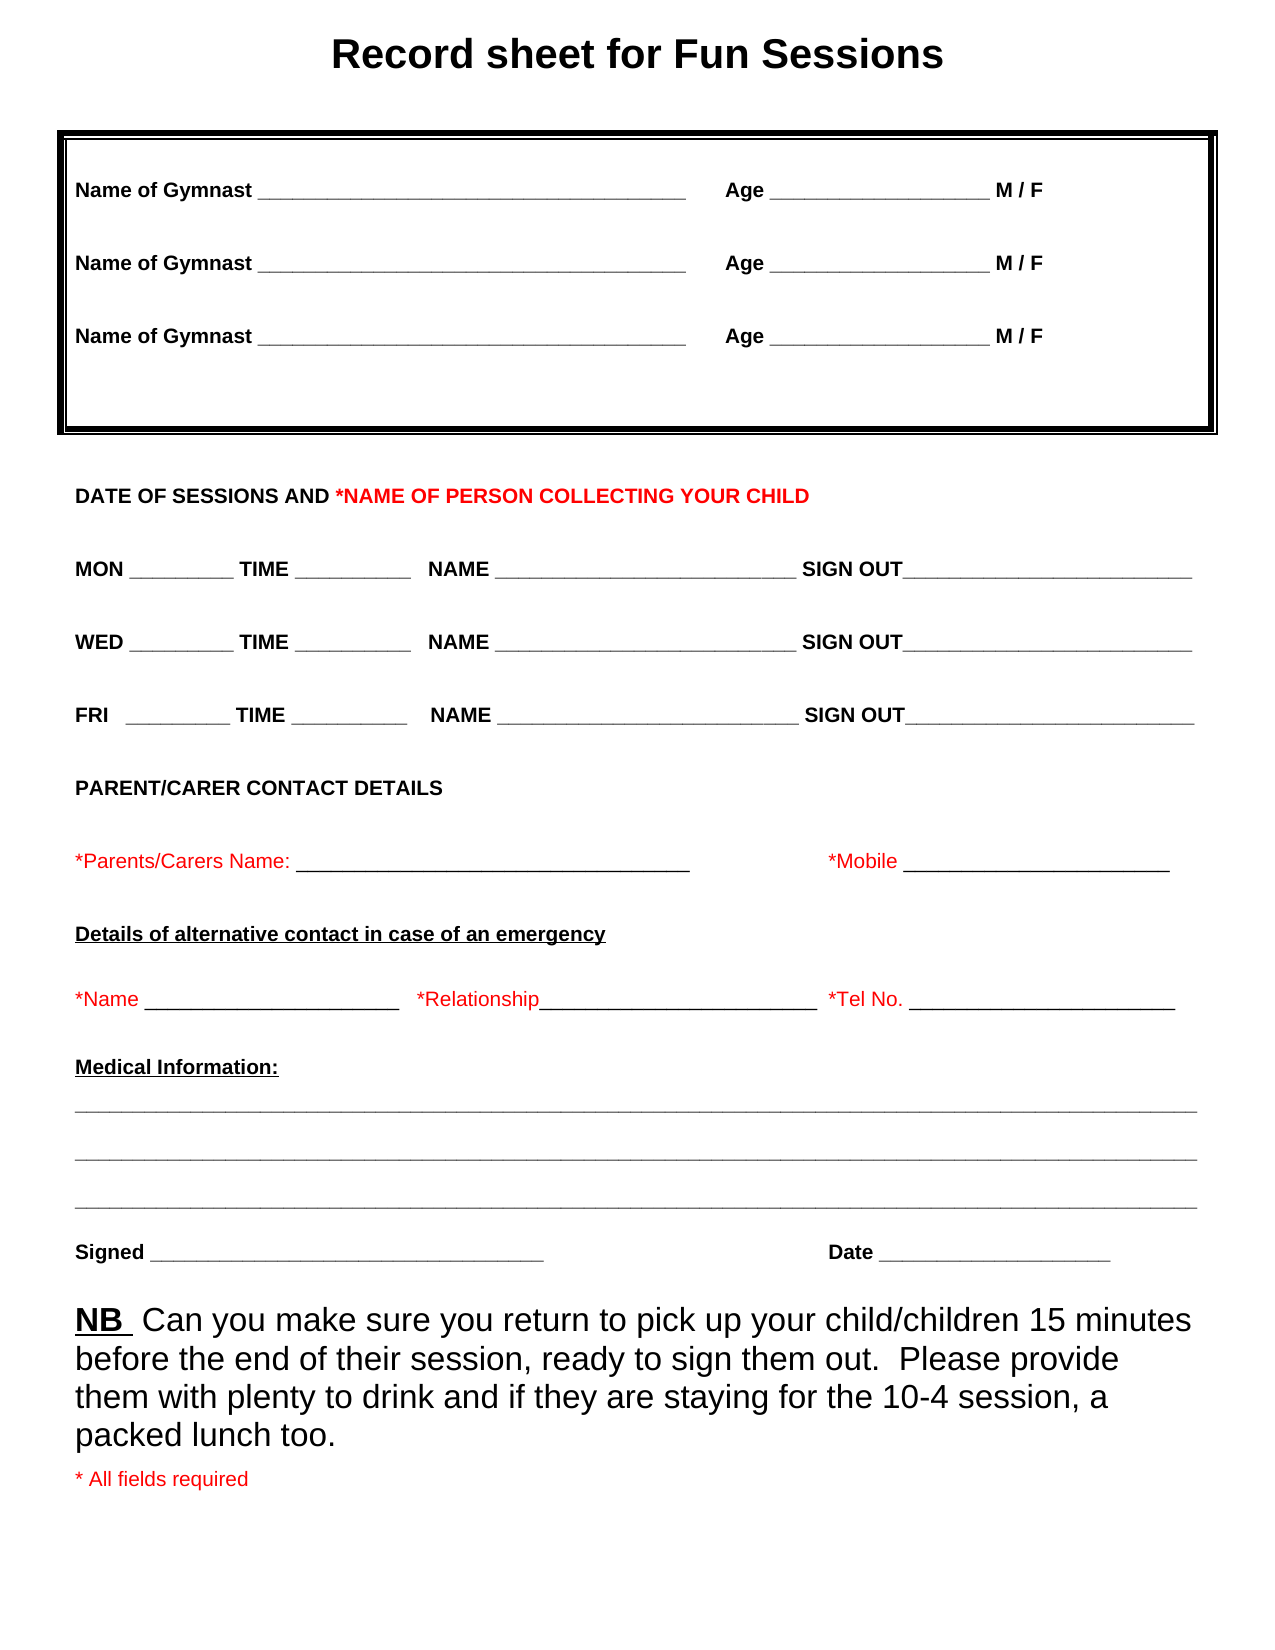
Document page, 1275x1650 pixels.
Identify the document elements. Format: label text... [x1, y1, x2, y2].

text _________________________________________________________________________________________________ [75, 1139, 1200, 1163]
text *Name ______________________ *Relationship________________________ *Tel No. _______________________ [75, 987, 1200, 1011]
text NB Can you make sure you return to pick up your child/children 15 minutes before the end of their session, ready to sign them out. Please provide them with plenty to drink and if they are staying for the 10-4 session, a packed lunch too. [75, 1276, 1200, 1454]
text WED _________ TIME __________ NAME __________________________ SIGN OUT_________________________ [75, 630, 1200, 654]
text FRI _________ TIME __________ NAME __________________________ SIGN OUT_________________________ [75, 703, 1200, 727]
text *Parents/Carers Name: __________________________________ *Mobile _______________________ [75, 848, 1200, 872]
text Name of Gymnast _____________________________________ Age ___________________ M / F [67, 239, 1208, 275]
text DATE OF SESSIONS AND *NAME OF PERSON COLLECTING YOUR CHILD [75, 484, 1200, 508]
text Medical Information: [75, 1055, 1200, 1079]
text Name of Gymnast _____________________________________ Age ___________________ M / F [67, 167, 1208, 202]
text PARENT/CARER CONTACT DETAILS [75, 776, 1200, 799]
text Signed __________________________________ Date ____________________ [75, 1240, 1200, 1264]
text _________________________________________________________________________________________________ [75, 1187, 1200, 1211]
text Name of Gymnast _____________________________________ Age ___________________ M / F [67, 312, 1208, 348]
text Record sheet for Fun Sessions [75, 29, 1200, 77]
text MON _________ TIME __________ NAME __________________________ SIGN OUT_________________________ [75, 557, 1200, 581]
text Details of alternative contact in case of an emergency [75, 921, 1200, 974]
text * All fields required [75, 1466, 1200, 1490]
text _________________________________________________________________________________________________ [75, 1091, 1200, 1115]
